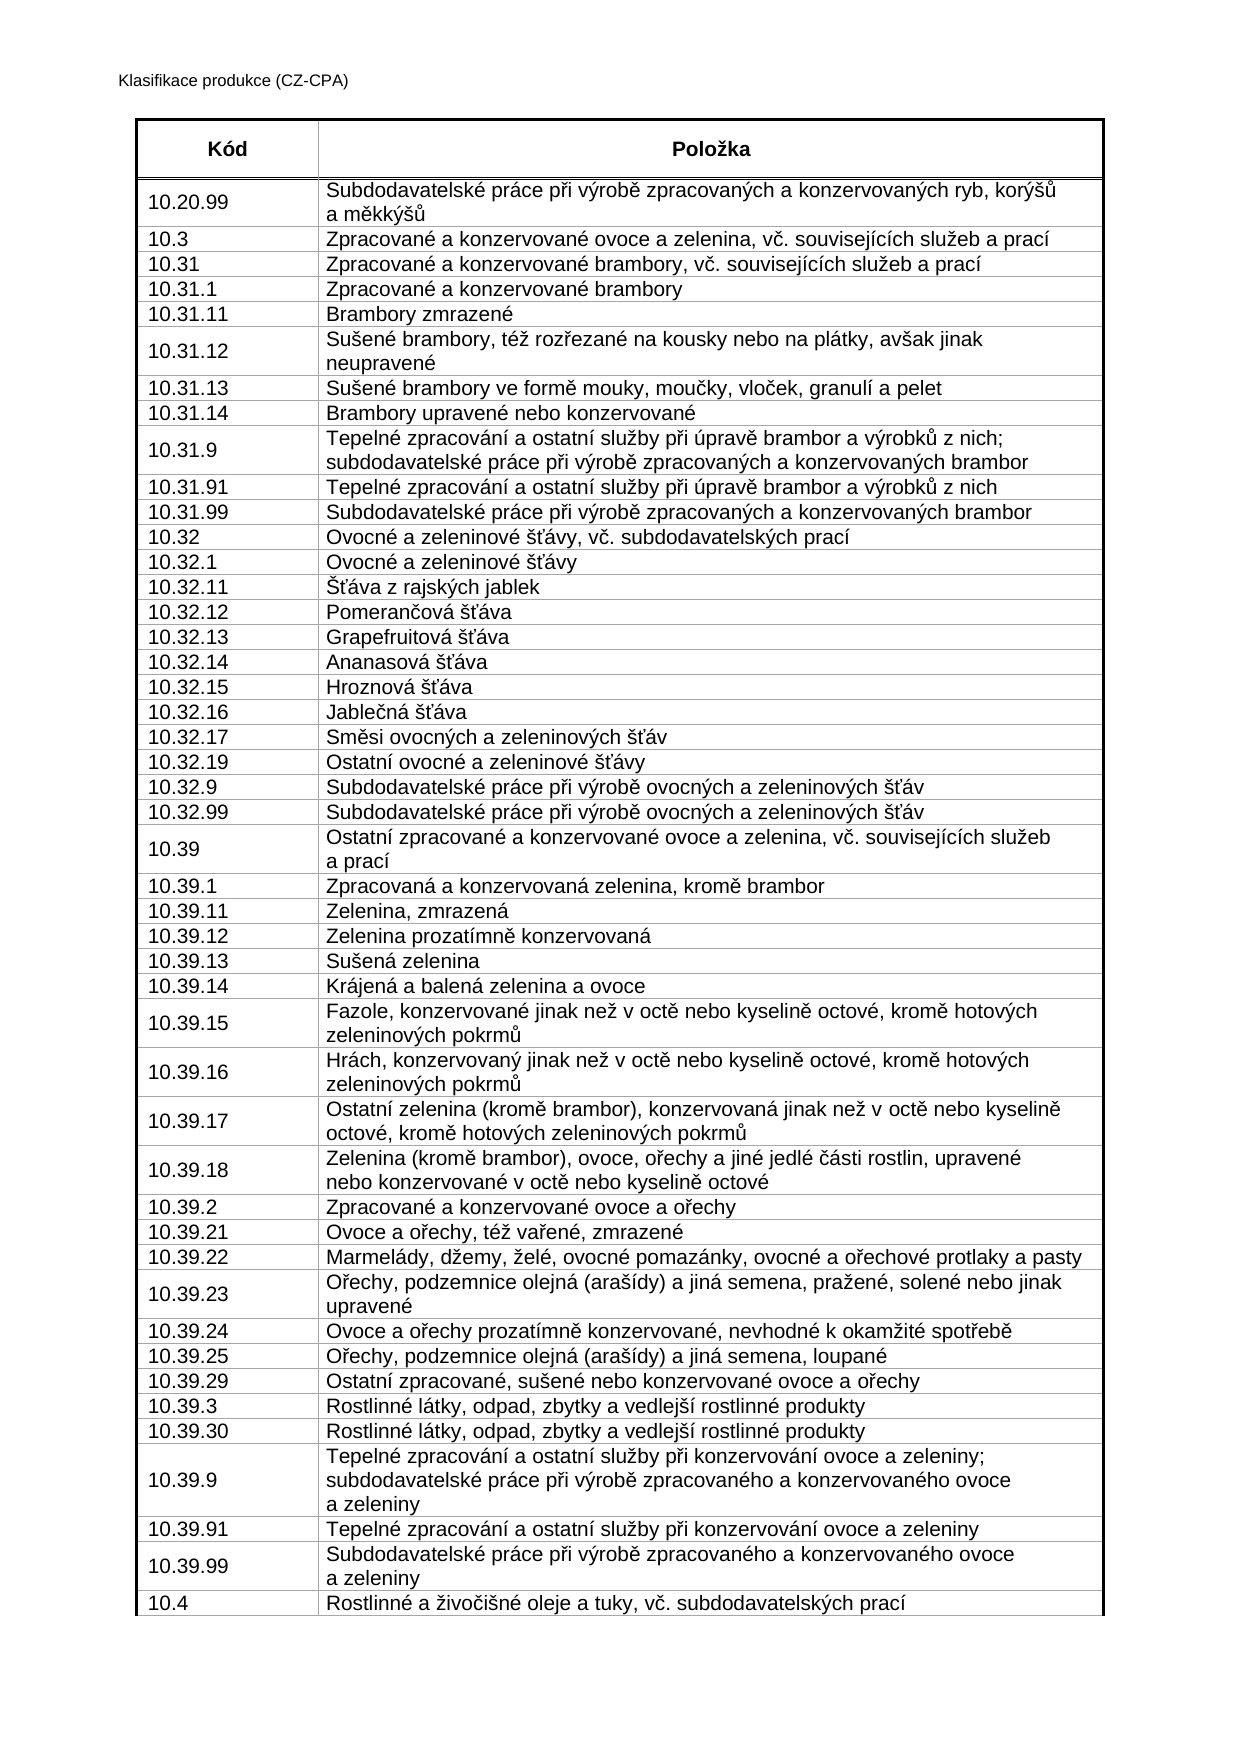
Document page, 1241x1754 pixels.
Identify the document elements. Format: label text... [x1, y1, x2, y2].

table_cell Subdodavatelské práce při výrobě zpracovaného a konzervovaného ovoce a zeleniny [319, 1542, 1102, 1590]
table_cell Rostlinné látky, odpad, zbytky a vedlejší rostlinné produkty [319, 1419, 1102, 1443]
table_cell 10.32.19 [138, 750, 318, 774]
table_cell Subdodavatelské práce při výrobě ovocných a zeleninových šťáv [319, 800, 1102, 824]
table_cell 10.39.13 [138, 949, 318, 973]
table_cell 10.39.3 [138, 1394, 318, 1418]
table_cell 10.31.13 [138, 376, 318, 400]
table_cell Šťáva z rajských jablek [319, 575, 1102, 599]
table_cell 10.31.99 [138, 500, 318, 524]
table_cell Subdodavatelské práce při výrobě zpracovaných a konzervovaných brambor [319, 500, 1102, 524]
table_cell 10.39.25 [138, 1344, 318, 1368]
table_cell Brambory zmrazené [319, 302, 1102, 326]
table_cell 10.39.1 [138, 874, 318, 898]
table_cell Hroznová šťáva [319, 675, 1102, 699]
table_cell 10.31.11 [138, 302, 318, 326]
table_cell Brambory upravené nebo konzervované [319, 401, 1102, 425]
table_header Kód [138, 121, 318, 177]
table_cell 10.39.18 [138, 1146, 318, 1194]
table_cell 10.39.29 [138, 1369, 318, 1393]
table_cell Sušené brambory, též rozřezané na kousky nebo na plátky, avšak jinak neupravené [319, 327, 1102, 375]
table_cell 10.39.12 [138, 924, 318, 948]
table_cell 10.39.30 [138, 1419, 318, 1443]
table_cell 10.32.9 [138, 775, 318, 799]
table_cell Zpracované a konzervované brambory [319, 277, 1102, 301]
table_cell 10.39.99 [138, 1542, 318, 1590]
table_cell 10.39.22 [138, 1245, 318, 1269]
table_cell Ořechy, podzemnice olejná (arašídy) a jiná semena, pražené, solené nebo jinak upravené [319, 1270, 1102, 1318]
table_cell 10.31.12 [138, 327, 318, 375]
table_cell 10.20.99 [138, 180, 318, 226]
table_cell Směsi ovocných a zeleninových šťáv [319, 725, 1102, 749]
table_cell 10.32.17 [138, 725, 318, 749]
table_cell 10.39 [138, 825, 318, 873]
table_cell 10.39.15 [138, 999, 318, 1047]
table_cell Hrách, konzervovaný jinak než v octě nebo kyselině octové, kromě hotových zeleninových pokrmů [319, 1048, 1102, 1096]
table_cell Ovoce a ořechy prozatímně konzervované, nevhodné k okamžité spotřebě [319, 1319, 1102, 1343]
table_cell 10.32.99 [138, 800, 318, 824]
table_cell 10.32.1 [138, 550, 318, 574]
table_cell 10.39.24 [138, 1319, 318, 1343]
table_cell 10.31.1 [138, 277, 318, 301]
table_cell 10.39.9 [138, 1444, 318, 1516]
table_cell Sušená zelenina [319, 949, 1102, 973]
table_cell Zelenina prozatímně konzervovaná [319, 924, 1102, 948]
table_cell Tepelné zpracování a ostatní služby při úpravě brambor a výrobků z nich [319, 475, 1102, 499]
table_cell Tepelné zpracování a ostatní služby při konzervování ovoce a zeleniny; subdodavatelské práce při výrobě zpracovaného a konzervovaného ovoce a zeleniny [319, 1444, 1102, 1516]
table_cell 10.39.91 [138, 1517, 318, 1541]
table_cell 10.32.11 [138, 575, 318, 599]
table_cell 10.32.12 [138, 600, 318, 624]
table_cell Zpracovaná a konzervovaná zelenina, kromě brambor [319, 874, 1102, 898]
table_cell 10.32.16 [138, 700, 318, 724]
table_cell 10.32 [138, 525, 318, 549]
table_cell 10.31.91 [138, 475, 318, 499]
table_cell 10.3 [138, 227, 318, 251]
table_cell Ostatní zpracované, sušené nebo konzervované ovoce a ořechy [319, 1369, 1102, 1393]
table_cell 10.31.14 [138, 401, 318, 425]
table_cell Ovoce a ořechy, též vařené, zmrazené [319, 1220, 1102, 1244]
table_cell Sušené brambory ve formě mouky, moučky, vloček, granulí a pelet [319, 376, 1102, 400]
table_cell 10.32.15 [138, 675, 318, 699]
table_cell Grapefruitová šťáva [319, 625, 1102, 649]
table_cell Ostatní ovocné a zeleninové šťávy [319, 750, 1102, 774]
table_cell Ostatní zpracované a konzervované ovoce a zelenina, vč. souvisejících služeb a prací [319, 825, 1102, 873]
table_cell 10.4 [138, 1591, 318, 1615]
table_cell 10.32.13 [138, 625, 318, 649]
table_cell 10.39.2 [138, 1195, 318, 1219]
table_cell Jablečná šťáva [319, 700, 1102, 724]
table_cell Zpracované a konzervované ovoce a ořechy [319, 1195, 1102, 1219]
table_cell 10.39.11 [138, 899, 318, 923]
table_cell Ořechy, podzemnice olejná (arašídy) a jiná semena, loupané [319, 1344, 1102, 1368]
table_cell Ostatní zelenina (kromě brambor), konzervovaná jinak než v octě nebo kyselině octové, kromě hotových zeleninových pokrmů [319, 1097, 1102, 1145]
table_cell 10.31 [138, 252, 318, 276]
table_cell 10.39.16 [138, 1048, 318, 1096]
table_cell Tepelné zpracování a ostatní služby při úpravě brambor a výrobků z nich; subdodavatelské práce při výrobě zpracovaných a konzervovaných brambor [319, 426, 1102, 474]
table_cell Marmelády, džemy, želé, ovocné pomazánky, ovocné a ořechové protlaky a pasty [319, 1245, 1102, 1269]
table_cell Ovocné a zeleninové šťávy, vč. subdodavatelských prací [319, 525, 1102, 549]
table_cell 10.39.14 [138, 974, 318, 998]
table_cell 10.39.21 [138, 1220, 318, 1244]
table_cell Zelenina (kromě brambor), ovoce, ořechy a jiné jedlé části rostlin, upravené nebo konzervované v octě nebo kyselině octové [319, 1146, 1102, 1194]
table_cell Pomerančová šťáva [319, 600, 1102, 624]
table_cell Fazole, konzervované jinak než v octě nebo kyselině octové, kromě hotových zeleninových pokrmů [319, 999, 1102, 1047]
table_cell 10.39.17 [138, 1097, 318, 1145]
table_cell 10.39.23 [138, 1270, 318, 1318]
table_cell Zpracované a konzervované ovoce a zelenina, vč. souvisejících služeb a prací [319, 227, 1102, 251]
table_cell Zelenina, zmrazená [319, 899, 1102, 923]
table_cell Rostlinné látky, odpad, zbytky a vedlejší rostlinné produkty [319, 1394, 1102, 1418]
table_cell Rostlinné a živočišné oleje a tuky, vč. subdodavatelských prací [319, 1591, 1102, 1615]
table_cell Krájená a balená zelenina a ovoce [319, 974, 1102, 998]
table_cell Ovocné a zeleninové šťávy [319, 550, 1102, 574]
table_cell 10.32.14 [138, 650, 318, 674]
table_header Položka [319, 121, 1102, 177]
table_cell Tepelné zpracování a ostatní služby při konzervování ovoce a zeleniny [319, 1517, 1102, 1541]
table_cell Subdodavatelské práce při výrobě ovocných a zeleninových šťáv [319, 775, 1102, 799]
table_cell Subdodavatelské práce při výrobě zpracovaných a konzervovaných ryb, korýšů a měkkýšů [319, 180, 1102, 226]
table_cell Zpracované a konzervované brambory, vč. souvisejících služeb a prací [319, 252, 1102, 276]
table_cell Ananasová šťáva [319, 650, 1102, 674]
table_cell 10.31.9 [138, 426, 318, 474]
